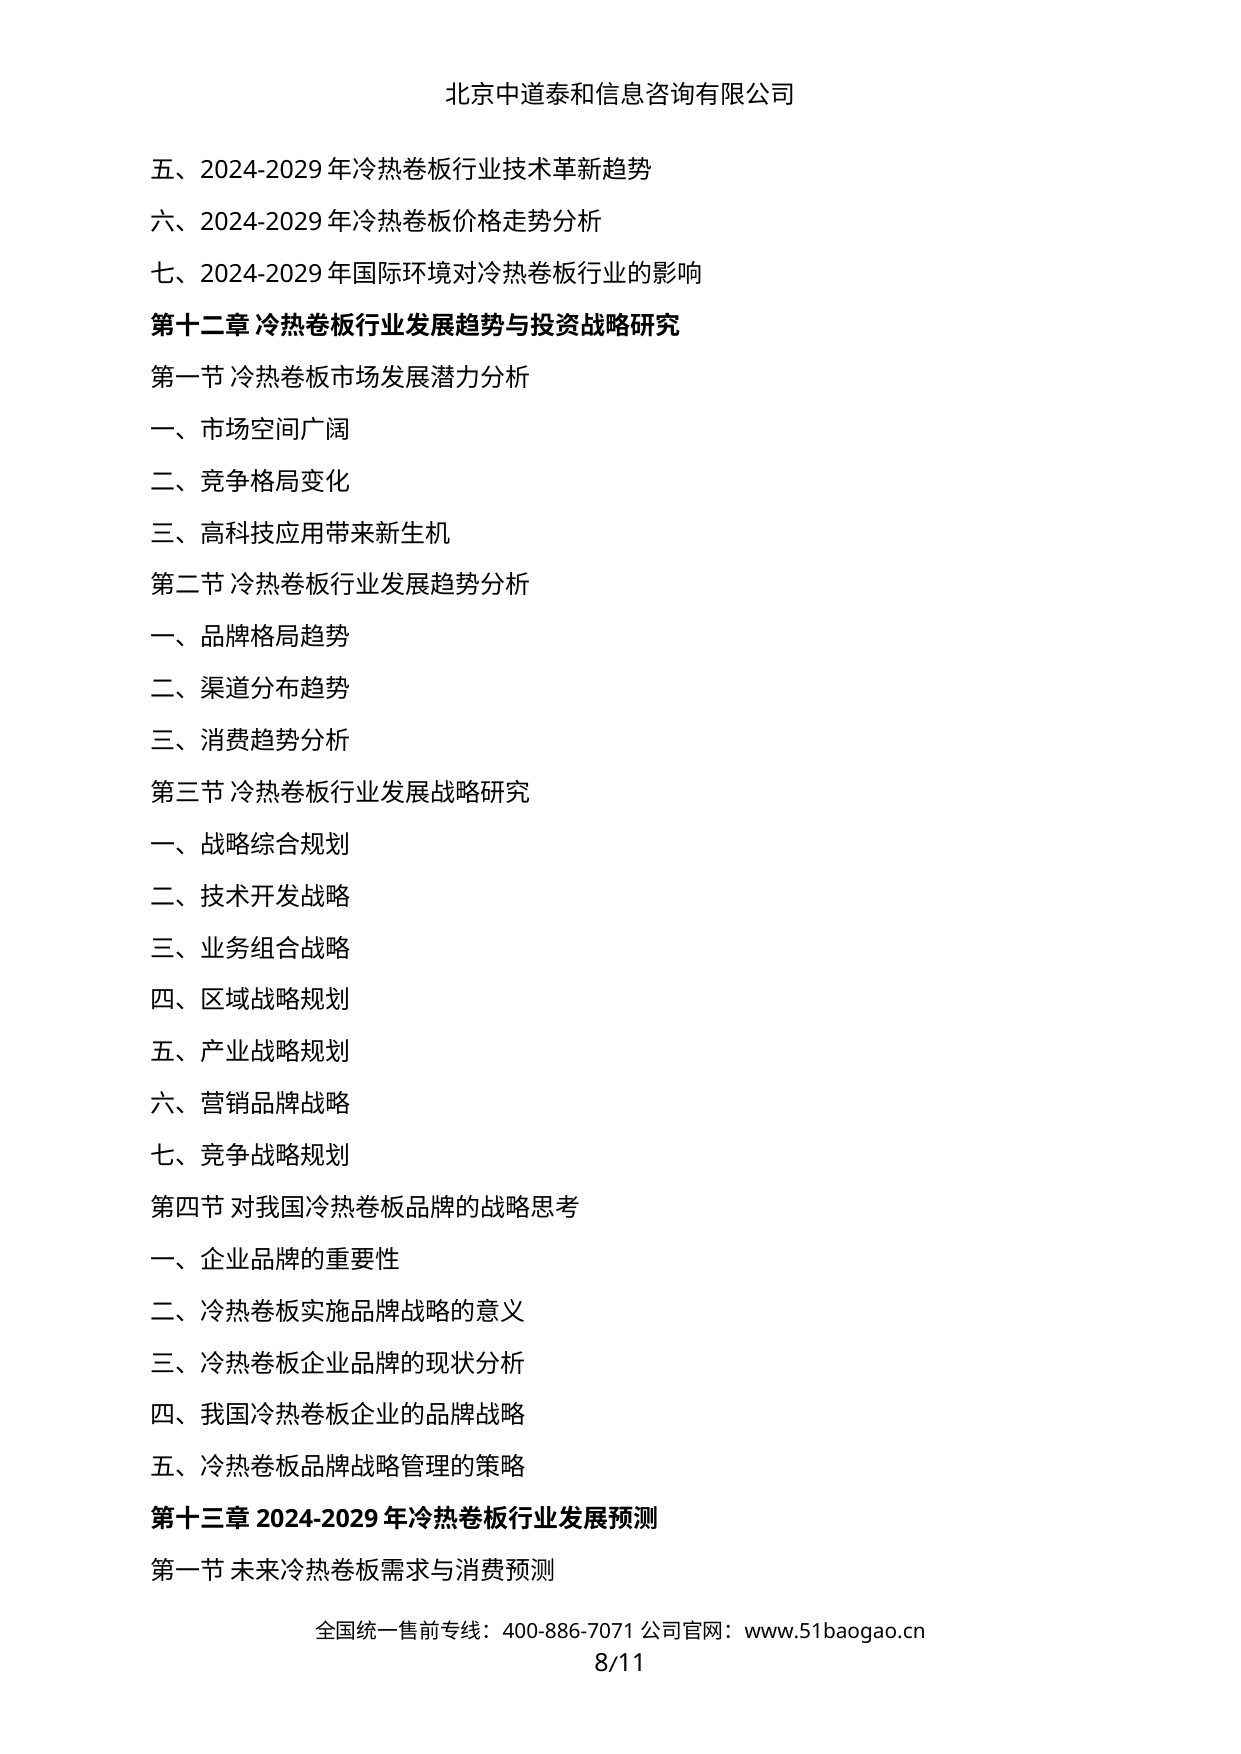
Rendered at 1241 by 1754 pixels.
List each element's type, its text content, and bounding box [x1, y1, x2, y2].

text 一、市场空间广阔 [150, 409, 1090, 446]
text 五、冷热卷板品牌战略管理的策略 [150, 1447, 1090, 1483]
text 六、2024-2029年冷热卷板价格走势分析 [150, 202, 1090, 238]
text 第一节 未来冷热卷板需求与消费预测 [150, 1551, 1090, 1587]
text 四、区域战略规划 [150, 980, 1090, 1016]
text 七、竞争战略规划 [150, 1136, 1090, 1172]
text 第二节 冷热卷板行业发展趋势分析 [150, 565, 1090, 601]
text 第十二章 冷热卷板行业发展趋势与投资战略研究 [150, 306, 1090, 342]
text 一、战略综合规划 [150, 824, 1090, 861]
text 四、我国冷热卷板企业的品牌战略 [150, 1395, 1090, 1431]
text 三、业务组合战略 [150, 928, 1090, 964]
text 一、品牌格局趋势 [150, 617, 1090, 653]
text 三、消费趋势分析 [150, 721, 1090, 757]
text 三、高科技应用带来新生机 [150, 513, 1090, 549]
text 第四节 对我国冷热卷板品牌的战略思考 [150, 1187, 1090, 1224]
text 第一节 冷热卷板市场发展潜力分析 [150, 357, 1090, 394]
text 二、渠道分布趋势 [150, 669, 1090, 705]
text 第三节 冷热卷板行业发展战略研究 [150, 772, 1090, 809]
text 三、冷热卷板企业品牌的现状分析 [150, 1343, 1090, 1379]
text 七、2024-2029年国际环境对冷热卷板行业的影响 [150, 254, 1090, 290]
text 二、冷热卷板实施品牌战略的意义 [150, 1291, 1090, 1327]
text 二、竞争格局变化 [150, 461, 1090, 497]
text 五、产业战略规划 [150, 1032, 1090, 1068]
text 第十三章 2024-2029年冷热卷板行业发展预测 [150, 1499, 1090, 1535]
text 六、营销品牌战略 [150, 1084, 1090, 1120]
text 一、企业品牌的重要性 [150, 1239, 1090, 1276]
text 二、技术开发战略 [150, 876, 1090, 912]
text 五、2024-2029年冷热卷板行业技术革新趋势 [150, 150, 1090, 186]
